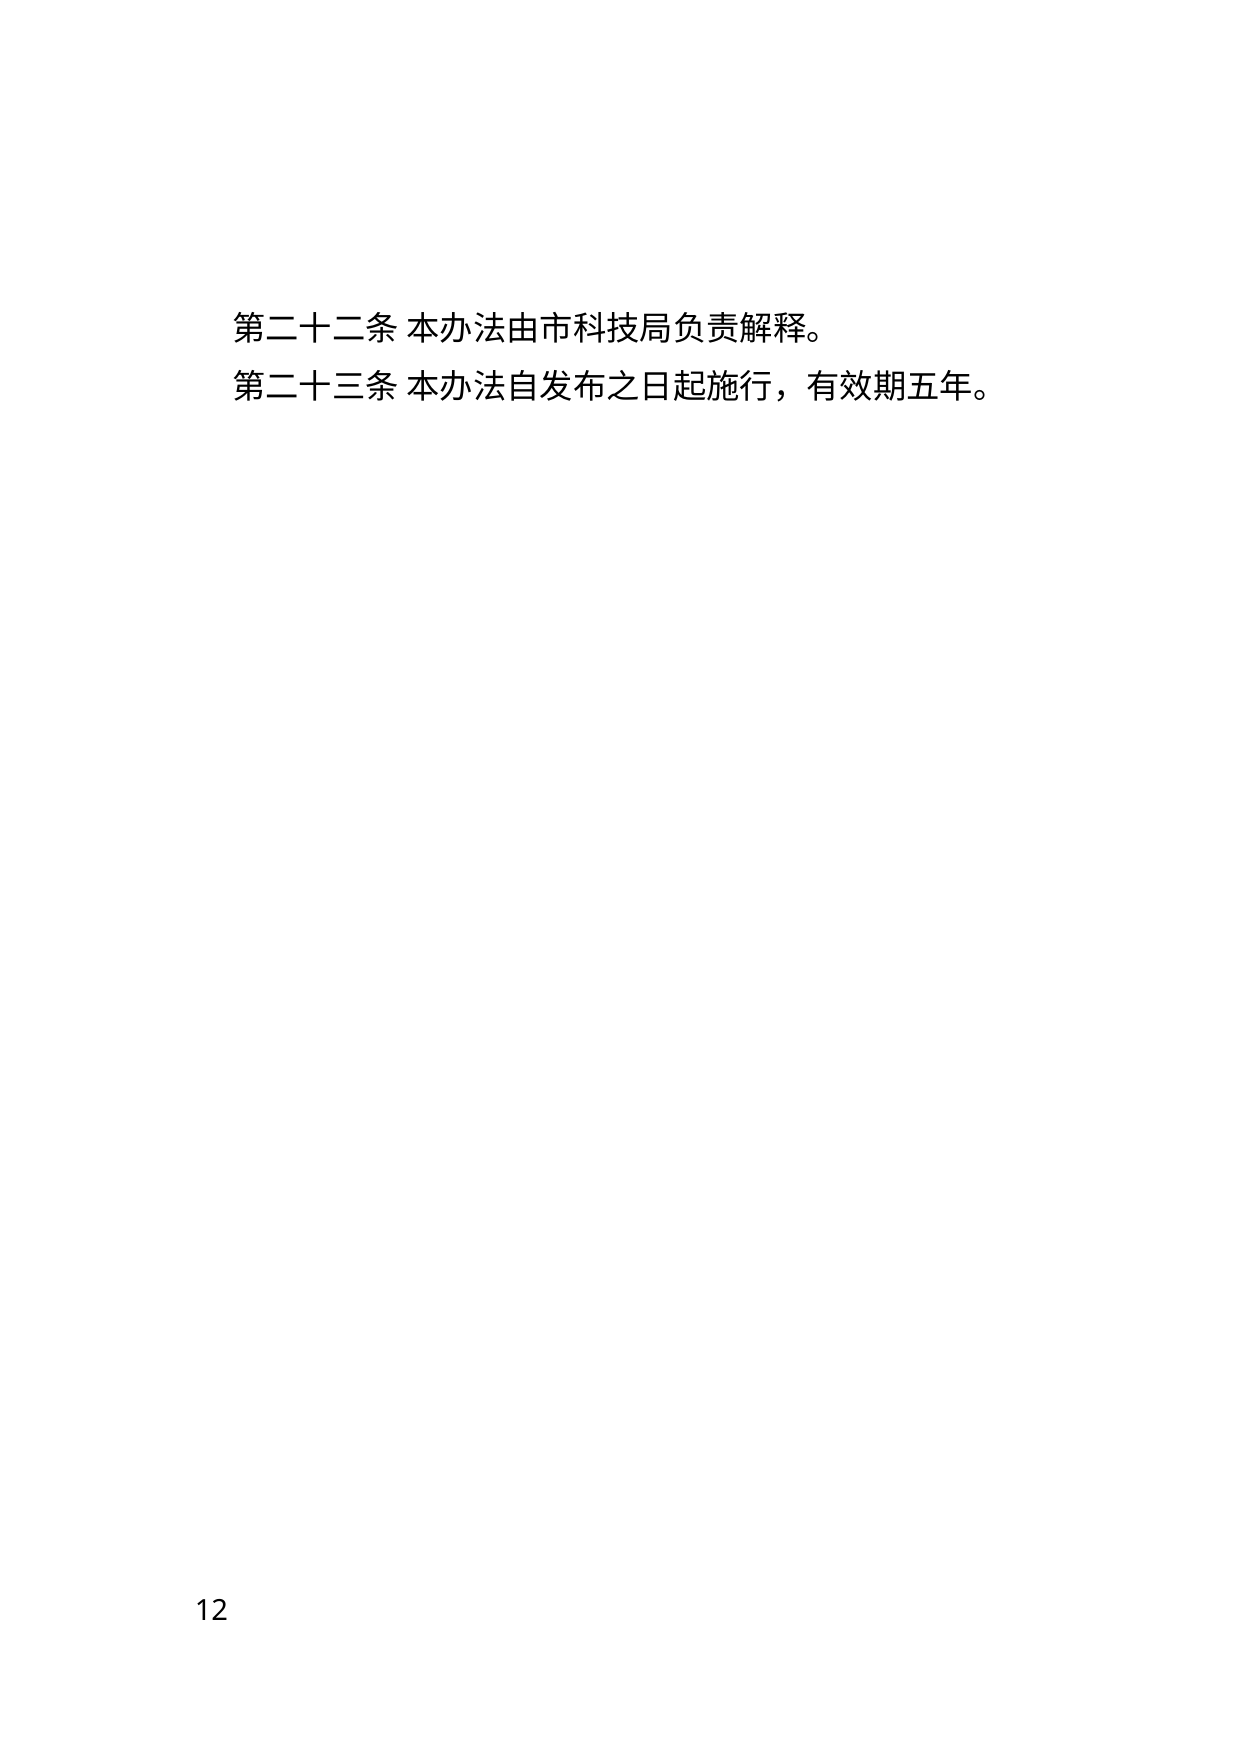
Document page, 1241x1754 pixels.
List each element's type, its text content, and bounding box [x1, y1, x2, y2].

list 第二十三条 本办法自发布之日起施行，有效期五年。 [165, 352, 1087, 410]
list 第二十二条 本办法由市科技局负责解释。 [165, 293, 1087, 352]
